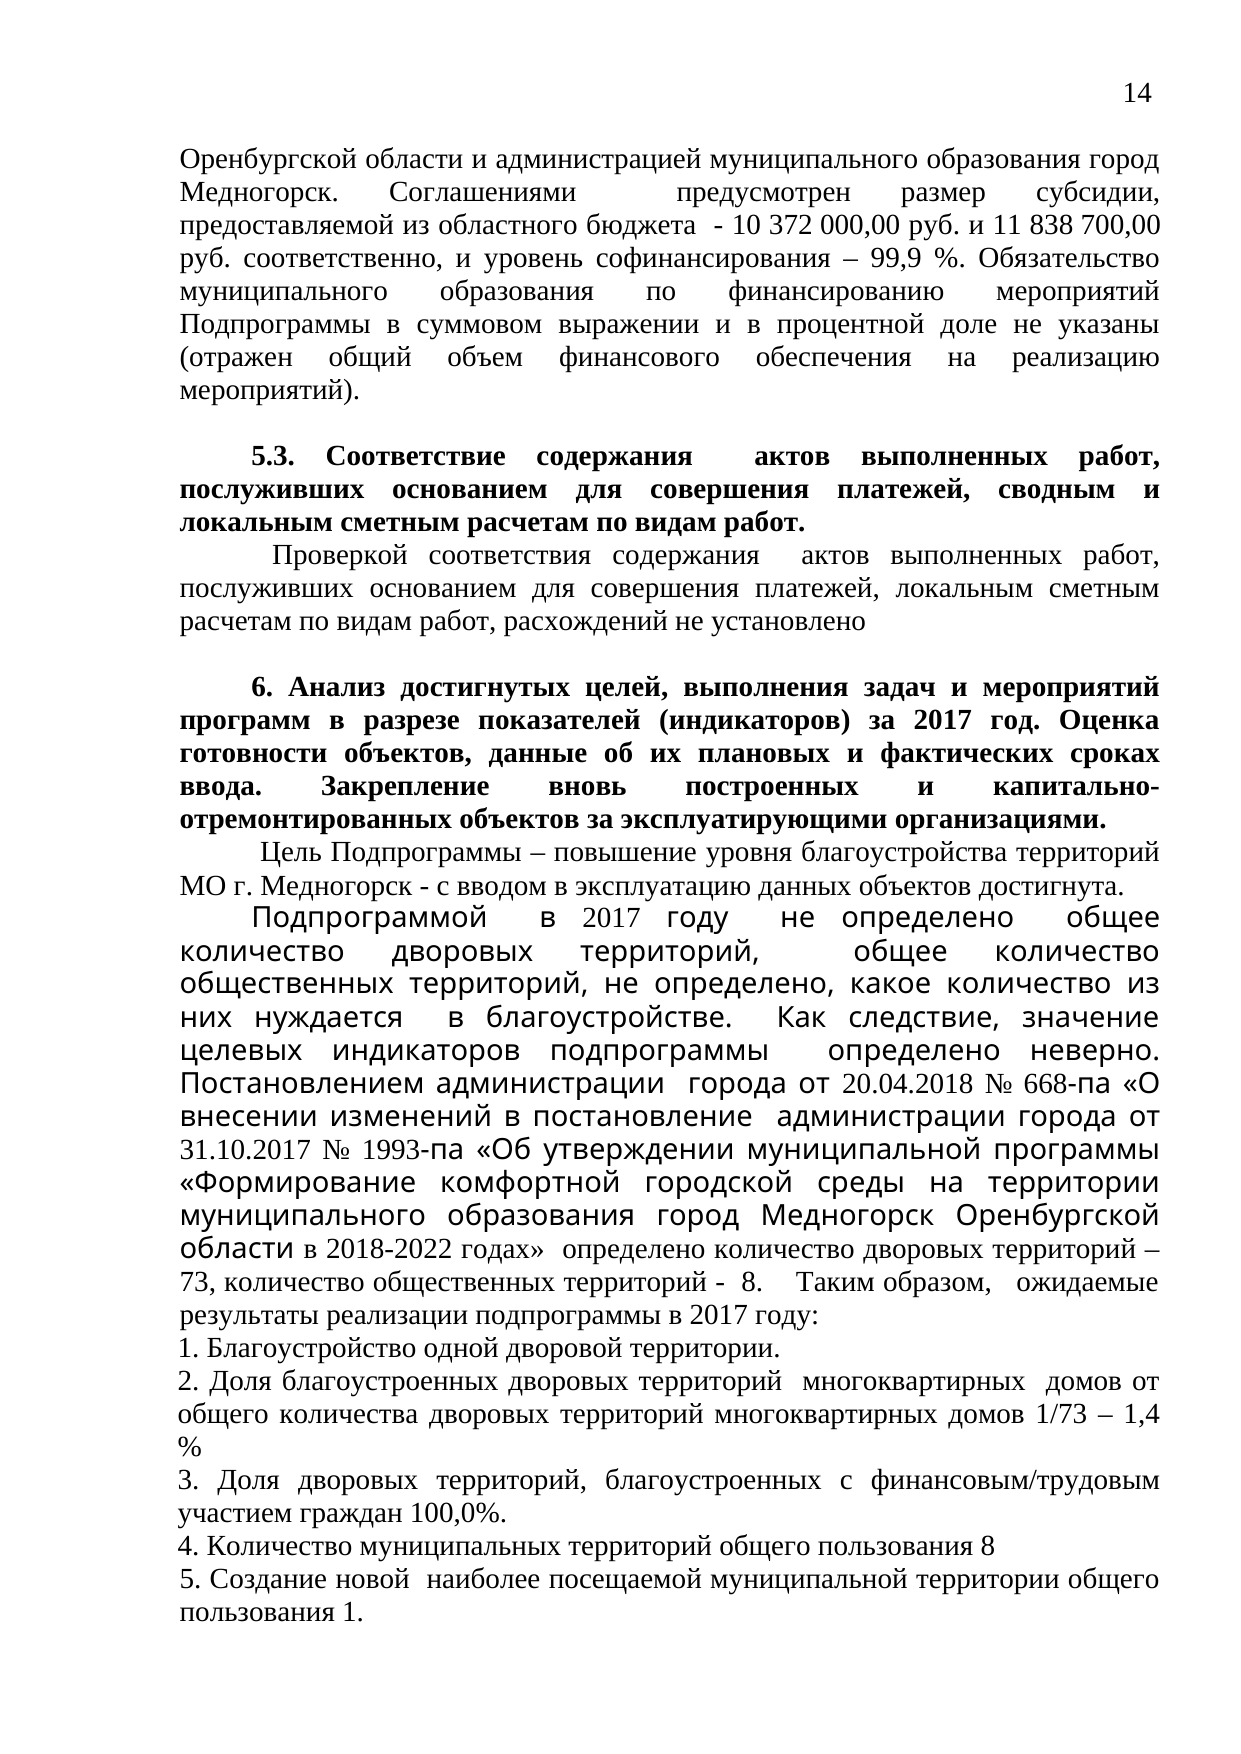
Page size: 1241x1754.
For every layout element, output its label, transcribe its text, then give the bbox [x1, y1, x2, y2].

text 1. Благоустройство одной дворовой территории. [177, 1331, 1161, 1364]
text 4. Количество муниципальных территорий общего пользования 8 [177, 1529, 1161, 1562]
text 2. Доля благоустроенных дворовых территорий многоквартирных домов от общего количества дворовых территорий многоквартирных домов 1/73 – 1,4 % [177, 1364, 1161, 1463]
text 3. Доля дворовых территорий, благоустроенных с финансовым/трудовым участием граждан 100,0%. [177, 1463, 1161, 1529]
text Цель Подпрограммы – повышение уровня благоустройства территорий МО г. Медногорск - с вводом в эксплуатацию данных объектов достигнута. [179, 836, 1161, 902]
text 5. Создание новой наиболее посещаемой муниципальной территории общего пользования 1. [179, 1562, 1161, 1628]
text Проверкой соответствия содержания актов выполненных работ, послуживших основанием для совершения платежей, локальным сметным расчетам по видам работ, расхождений не установлено [179, 538, 1161, 637]
text 6. Анализ достигнутых целей, выполнения задач и мероприятий программ в разрезе показателей (индикаторов) за 2017 год. Оценка готовности объектов, данные об их плановых и фактических сроках ввода. Закрепление вновь построенных и капитально-отремонтированных объектов за эксплуатирующими организациями. [179, 670, 1161, 836]
text 5.3. Соответствие содержания актов выполненных работ, послуживших основанием для совершения платежей, сводным и локальным сметным расчетам по видам работ. [179, 439, 1161, 538]
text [179, 142, 1161, 406]
text Подпрограммой в 2017 году не определено общее количество дворовых территорий, общее количество общественных территорий, не определено, какое количество из них нуждается в благоустройстве. Как следствие, значение целевых индикаторов подпрограммы определено неверно. Постановлением администрации города от 20.04.2018 № 668-па «О внесении изменений в постановление администрации города от 31.10.2017 № 1993-па «Об утверждении муниципальной программы «Формирование комфортной городской среды на территории муниципального образования город Медногорск Оренбургской области в 2018-2022 годах» определено количество дворовых территорий – 73, количество общественных территорий - 8. Таким образом, ожидаемые результаты реализации подпрограммы в 2017 году: [179, 902, 1161, 1331]
